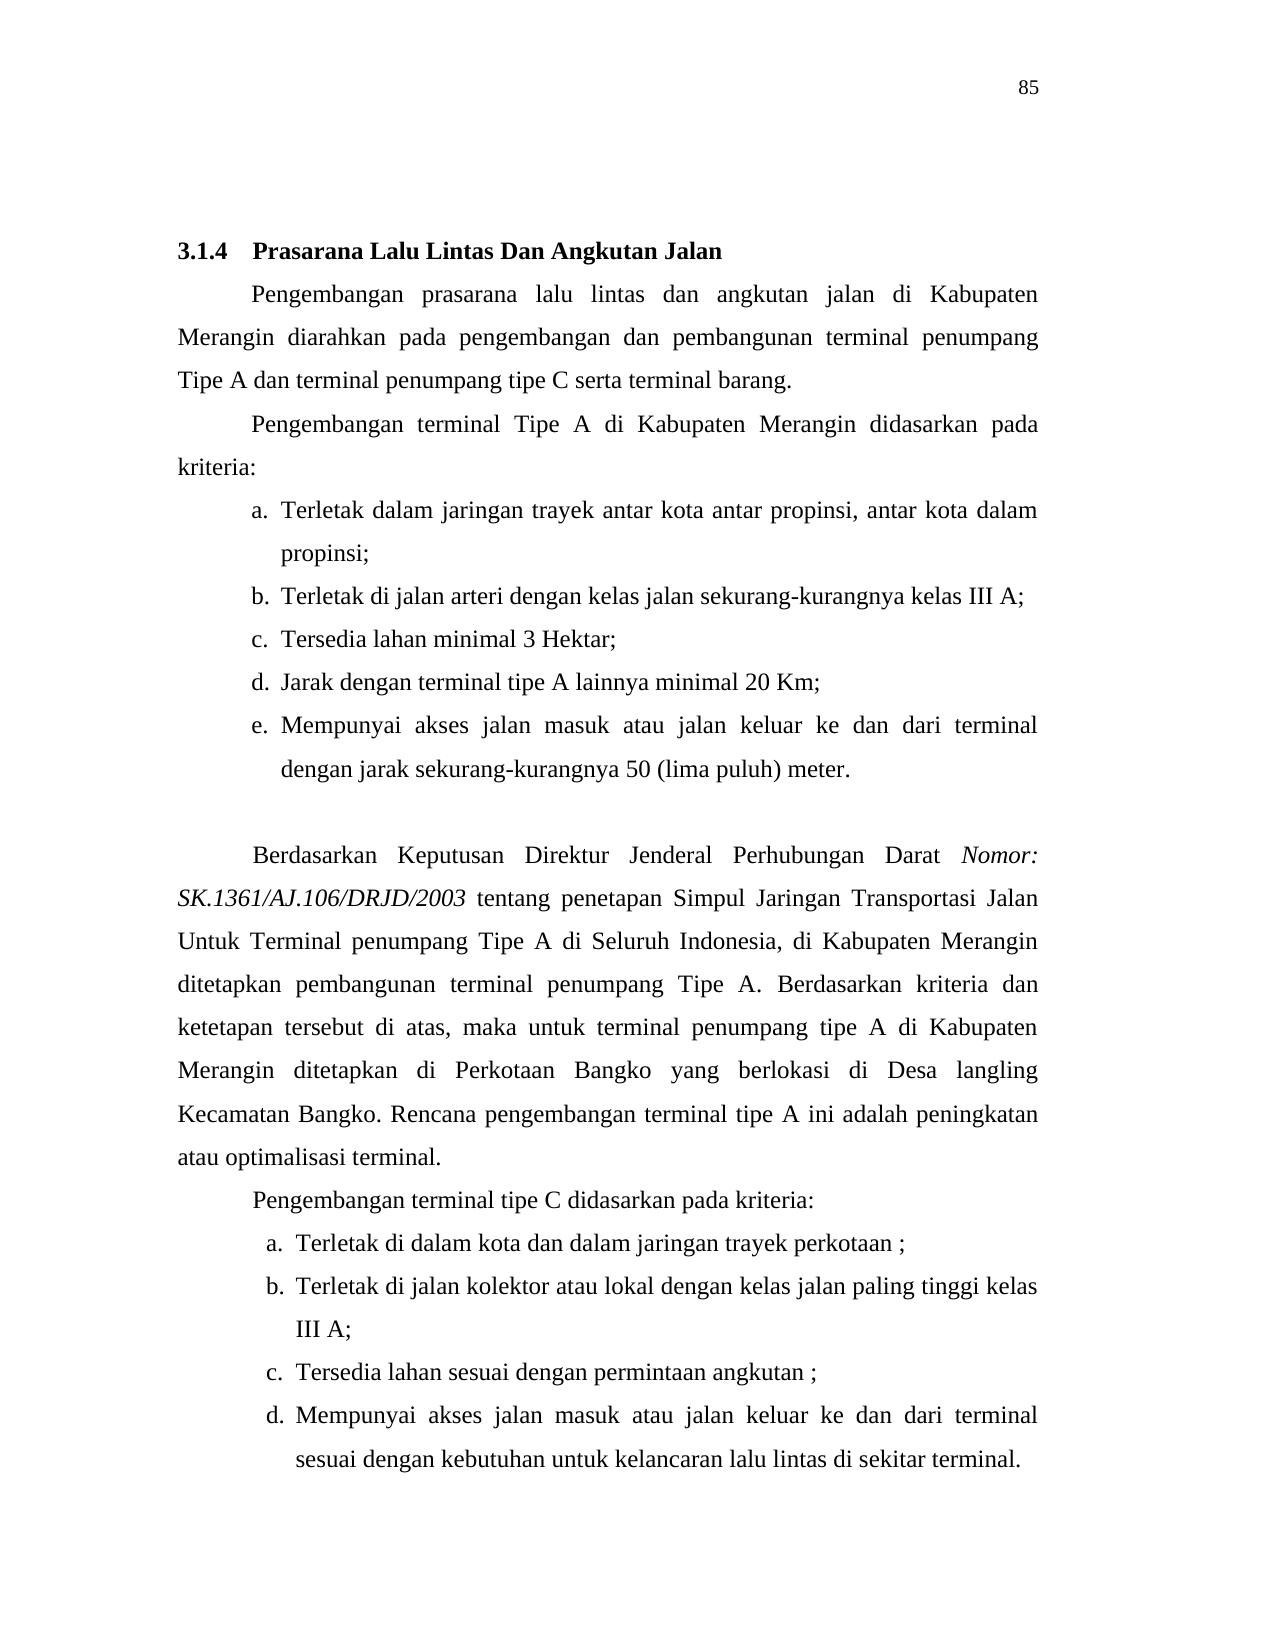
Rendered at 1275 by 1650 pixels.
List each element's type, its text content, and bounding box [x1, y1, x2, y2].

list Prasarana Lalu Lintas Dan Angkutan Jalan [177, 236, 1039, 265]
text Pengembangan prasarana lalu lintas dan angkutan jalan di Kabupaten Merangin diarahkan pada pengembangan dan pembangunan terminal penumpang Tipe A dan terminal penumpang tipe C serta terminal barang. [177, 279, 1039, 394]
list Terletak dalam jaringan trayek antar kota antar propinsi, antar kota dalam propinsi; [251, 495, 1039, 567]
list Tersedia lahan minimal 3 Hektar; [251, 624, 1039, 653]
list Mempunyai akses jalan masuk atau jalan keluar ke dan dari terminal sesuai dengan kebutuhan untuk kelancaran lalu lintas di sekitar terminal. [266, 1401, 1039, 1472]
text Berdasarkan Keputusan Direktur Jenderal Perhubungan Darat Nomor: SK.1361/AJ.106/DRJD/2003 tentang penetapan Simpul Jaringan Transportasi Jalan Untuk Terminal penumpang Tipe A di Seluruh Indonesia, di Kabupaten Merangin ditetapkan pembangunan terminal penumpang Tipe A. Berdasarkan kriteria dan ketetapan tersebut di atas, maka untuk terminal penumpang tipe A di Kabupaten Merangin ditetapkan di Perkotaan Bangko yang berlokasi di Desa langling Kecamatan Bangko. Rencana pengembangan terminal tipe A ini adalah peningkatan atau optimalisasi terminal. [177, 840, 1039, 1171]
list Terletak di jalan arteri dengan kelas jalan sekurang-kurangnya kelas III A; [251, 581, 1039, 610]
text Pengembangan terminal tipe C didasarkan pada kriteria: [177, 1185, 1039, 1214]
list Tersedia lahan sesuai dengan permintaan angkutan ; [266, 1357, 1039, 1386]
list Terletak di jalan kolektor atau lokal dengan kelas jalan paling tinggi kelas III A; [266, 1271, 1039, 1343]
list Jarak dengan terminal tipe A lainnya minimal 20 Km; [251, 667, 1039, 696]
list Mempunyai akses jalan masuk atau jalan keluar ke dan dari terminal dengan jarak sekurang-kurangnya 50 (lima puluh) meter. [251, 711, 1039, 782]
text Pengembangan terminal Tipe A di Kabupaten Merangin didasarkan pada kriteria: [177, 409, 1039, 481]
list Terletak di dalam kota dan dalam jaringan trayek perkotaan ; [266, 1228, 1039, 1257]
